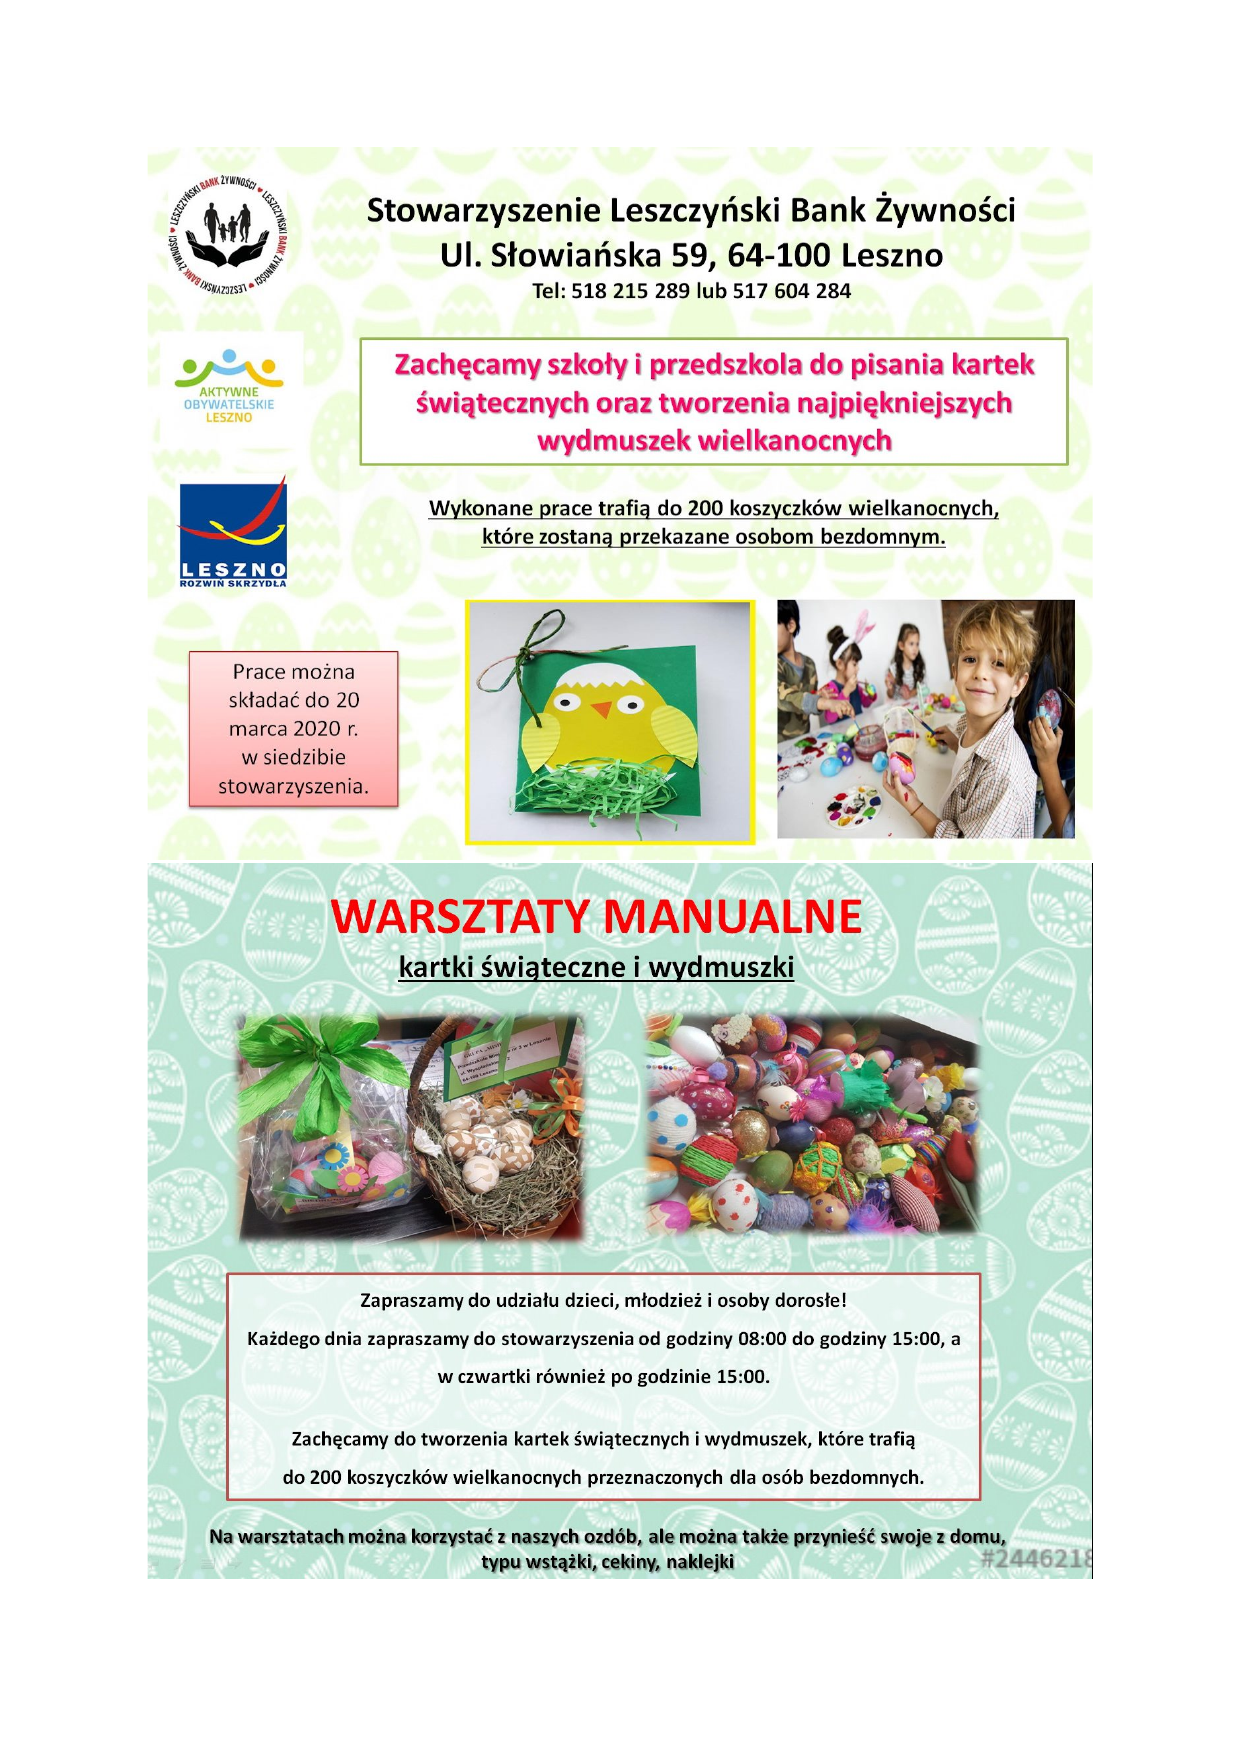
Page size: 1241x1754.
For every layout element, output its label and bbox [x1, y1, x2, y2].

picture [147, 863, 1093, 1579]
picture [147, 147, 1093, 860]
